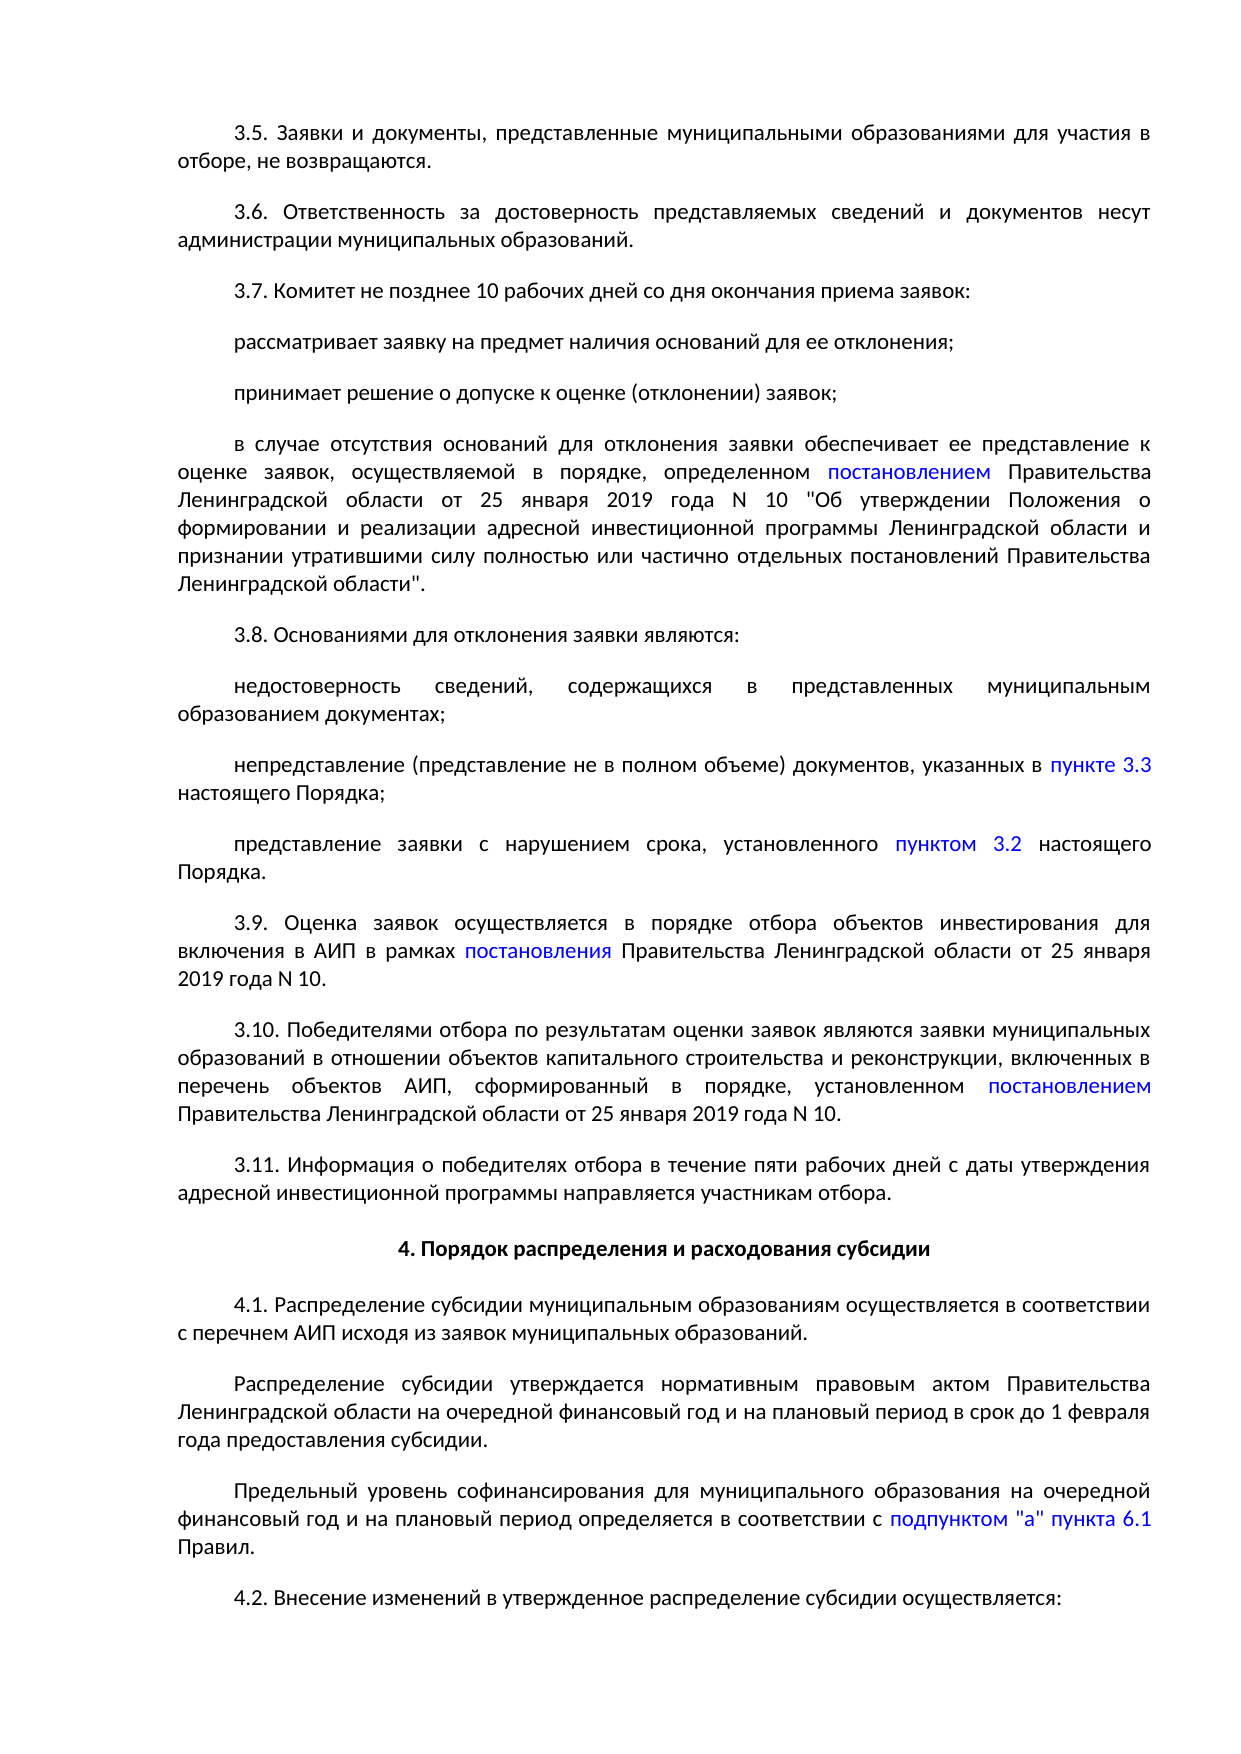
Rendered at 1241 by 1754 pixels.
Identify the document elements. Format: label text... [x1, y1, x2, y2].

text 3.8. Основаниями для отклонения заявки являются: [177, 620, 1152, 648]
text рассматривает заявку на предмет наличия оснований для ее отклонения; [177, 327, 1152, 355]
text 3.9. Оценка заявок осуществляется в порядке отбора объектов инвестирования для включения в АИП в рамках постановления Правительства Ленинградской области от 25 января 2019 года N 10. [177, 908, 1152, 992]
text 3.6. Ответственность за достоверность представляемых сведений и документов несут администрации муниципальных образований. [177, 197, 1152, 253]
text 3.5. Заявки и документы, представленные муниципальными образованиями для участия в отборе, не возвращаются. [177, 118, 1152, 174]
title 4. Порядок распределения и расходования субсидии [177, 1234, 1152, 1262]
text 4.1. Распределение субсидии муниципальным образованиям осуществляется в соответствии с перечнем АИП исходя из заявок муниципальных образований. [177, 1290, 1152, 1346]
text недостоверность сведений, содержащихся в представленных муниципальным образованием документах; [177, 671, 1152, 727]
text Предельный уровень софинансирования для муниципального образования на очередной финансовый год и на плановый период определяется в соответствии с подпунктом "а" пункта 6.1 Правил. [177, 1476, 1152, 1560]
text 3.10. Победителями отбора по результатам оценки заявок являются заявки муниципальных образований в отношении объектов капитального строительства и реконструкции, включенных в перечень объектов АИП, сформированный в порядке, установленном постановлением Правительства Ленинградской области от 25 января 2019 года N 10. [177, 1015, 1152, 1127]
text Распределение субсидии утверждается нормативным правовым актом Правительства Ленинградской области на очередной финансовый год и на плановый период в срок до 1 февраля года предоставления субсидии. [177, 1369, 1152, 1453]
text в случае отсутствия оснований для отклонения заявки обеспечивает ее представление к оценке заявок, осуществляемой в порядке, определенном постановлением Правительства Ленинградской области от 25 января 2019 года N 10 "Об утверждении Положения о формировании и реализации адресной инвестиционной программы Ленинградской области и признании утратившими силу полностью или частично отдельных постановлений Правительства Ленинградской области". [177, 429, 1152, 597]
text 3.11. Информация о победителях отбора в течение пяти рабочих дней с даты утверждения адресной инвестиционной программы направляется участникам отбора. [177, 1150, 1152, 1206]
text принимает решение о допуске к оценке (отклонении) заявок; [177, 378, 1152, 406]
text представление заявки с нарушением срока, установленного пунктом 3.2 настоящего Порядка. [177, 829, 1152, 885]
text непредставление (представление не в полном объеме) документов, указанных в пункте 3.3 настоящего Порядка; [177, 750, 1152, 806]
text 3.7. Комитет не позднее 10 рабочих дней со дня окончания приема заявок: [177, 276, 1152, 304]
text 4.2. Внесение изменений в утвержденное распределение субсидии осуществляется: [177, 1583, 1152, 1611]
